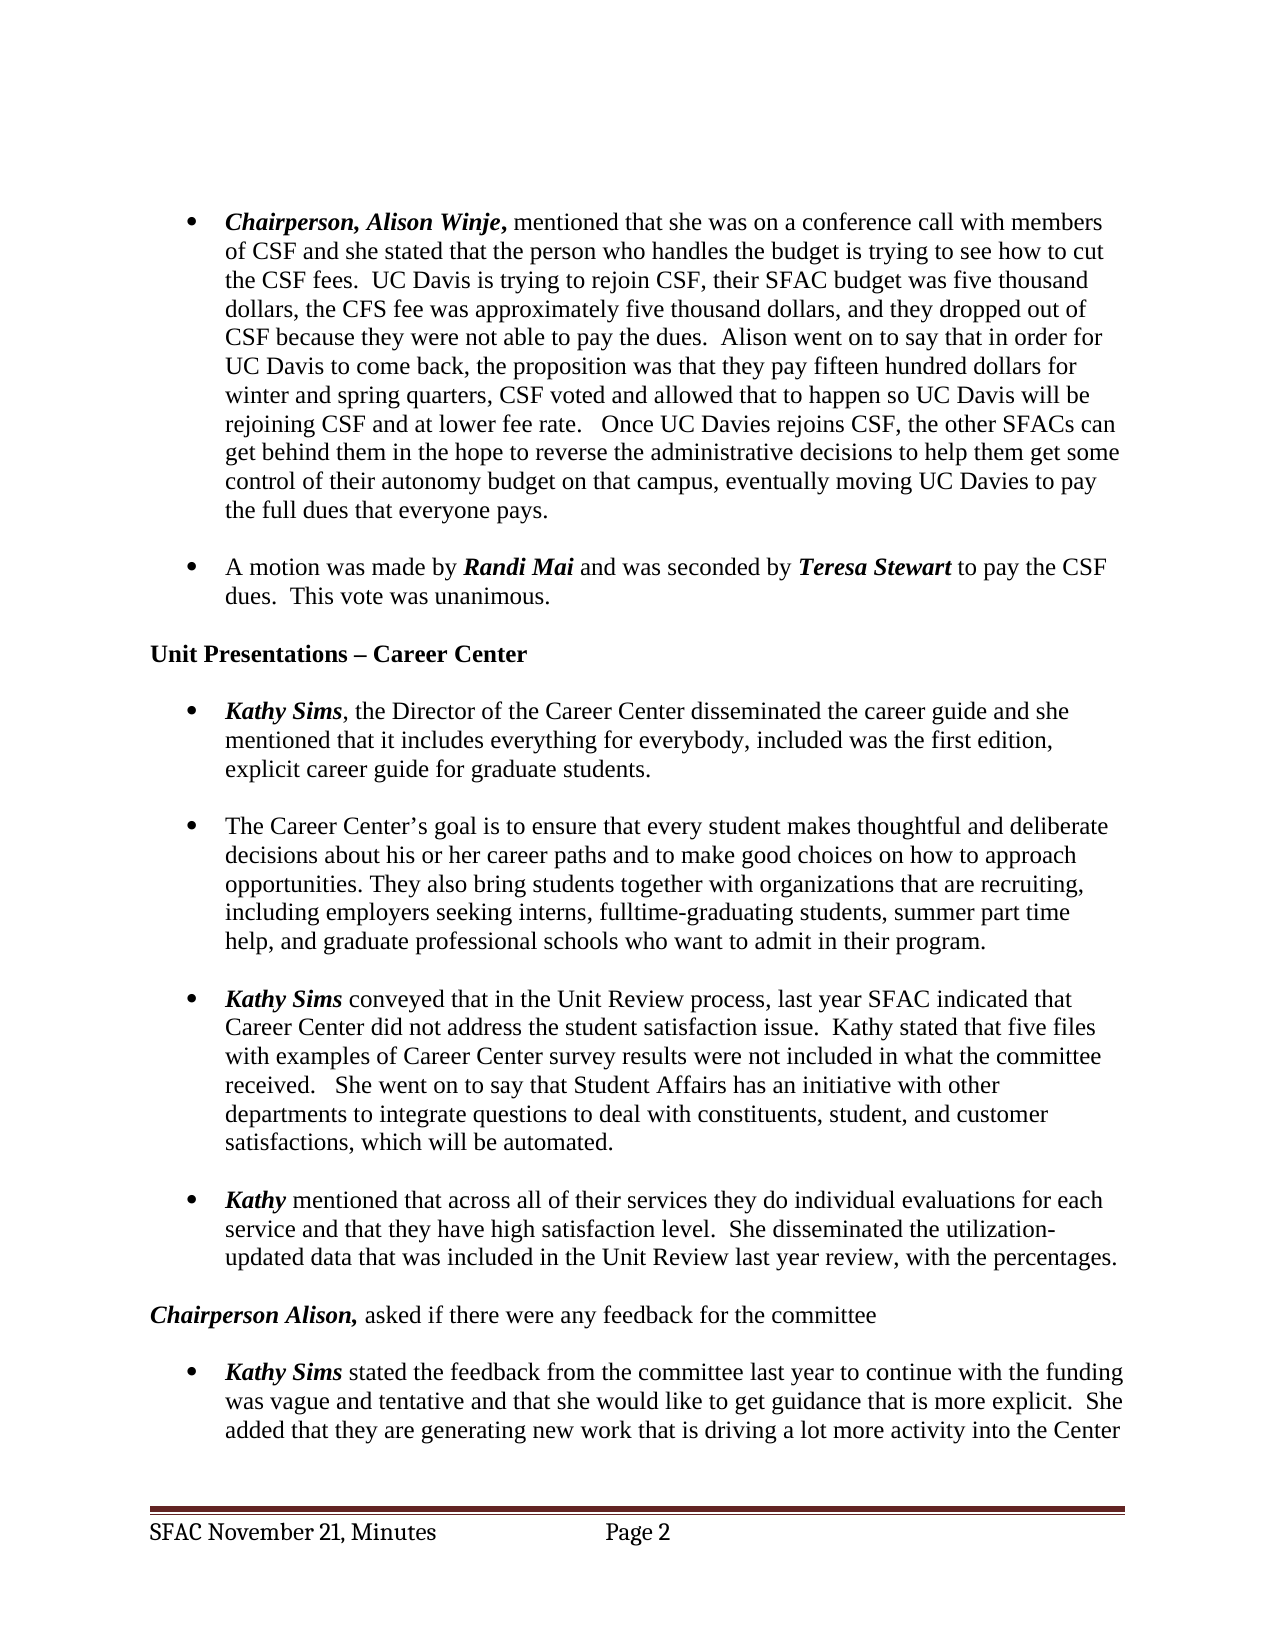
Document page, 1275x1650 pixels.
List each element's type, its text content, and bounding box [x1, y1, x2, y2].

list Kathy mentioned that across all of their services they do individual evaluations for each service and that they have high satisfaction level. She disseminated the utilization-updated data that was included in the Unit Review last year review, with the percentages. [187, 1185, 1125, 1271]
text Unit Presentations – Career Center [150, 639, 1125, 667]
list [187, 1357, 1125, 1444]
list A motion was made by Randi Mai and was seconded by Teresa Stewart to pay the CSF dues. This vote was unanimous. [187, 552, 1125, 610]
list The Career Center’s goal is to ensure that every student makes thoughtful and deliberate decisions about his or her career paths and to make good choices on how to approach opportunities. They also bring students together with organizations that are recruiting, including employers seeking interns, fulltime-graduating students, summer part time help, and graduate professional schools who want to admit in their program. [187, 811, 1125, 955]
list Kathy Sims, the Director of the Career Center disseminated the career guide and she mentioned that it includes everything for everybody, included was the first edition, explicit career guide for graduate students. [187, 696, 1125, 782]
list Kathy Sims conveyed that in the Unit Review process, last year SFAC indicated that Career Center did not address the student satisfaction issue. Kathy stated that five files with examples of Career Center survey results were not included in what the committee received. She went on to say that Student Affairs has an initiative with other departments to integrate questions to deal with constituents, student, and customer satisfactions, which will be automated. [187, 984, 1125, 1156]
list Chairperson, Alison Winje, mentioned that she was on a conference call with members of CSF and she stated that the person who handles the budget is trying to see how to cut the CSF fees. UC Davis is trying to rejoin CSF, their SFAC budget was five thousand dollars, the CFS fee was approximately five thousand dollars, and they dropped out of CSF because they were not able to pay the dues. Alison went on to say that in order for UC Davis to come back, the proposition was that they pay fifteen hundred dollars for winter and spring quarters, CSF voted and allowed that to happen so UC Davis will be rejoining CSF and at lower fee rate. Once UC Davies rejoins CSF, the other SFACs can get behind them in the hope to reverse the administrative decisions to help them get some control of their autonomy budget on that campus, eventually moving UC Davies to pay the full dues that everyone pays. [187, 207, 1125, 524]
text Chairperson Alison, asked if there were any feedback for the committee [150, 1300, 1125, 1329]
